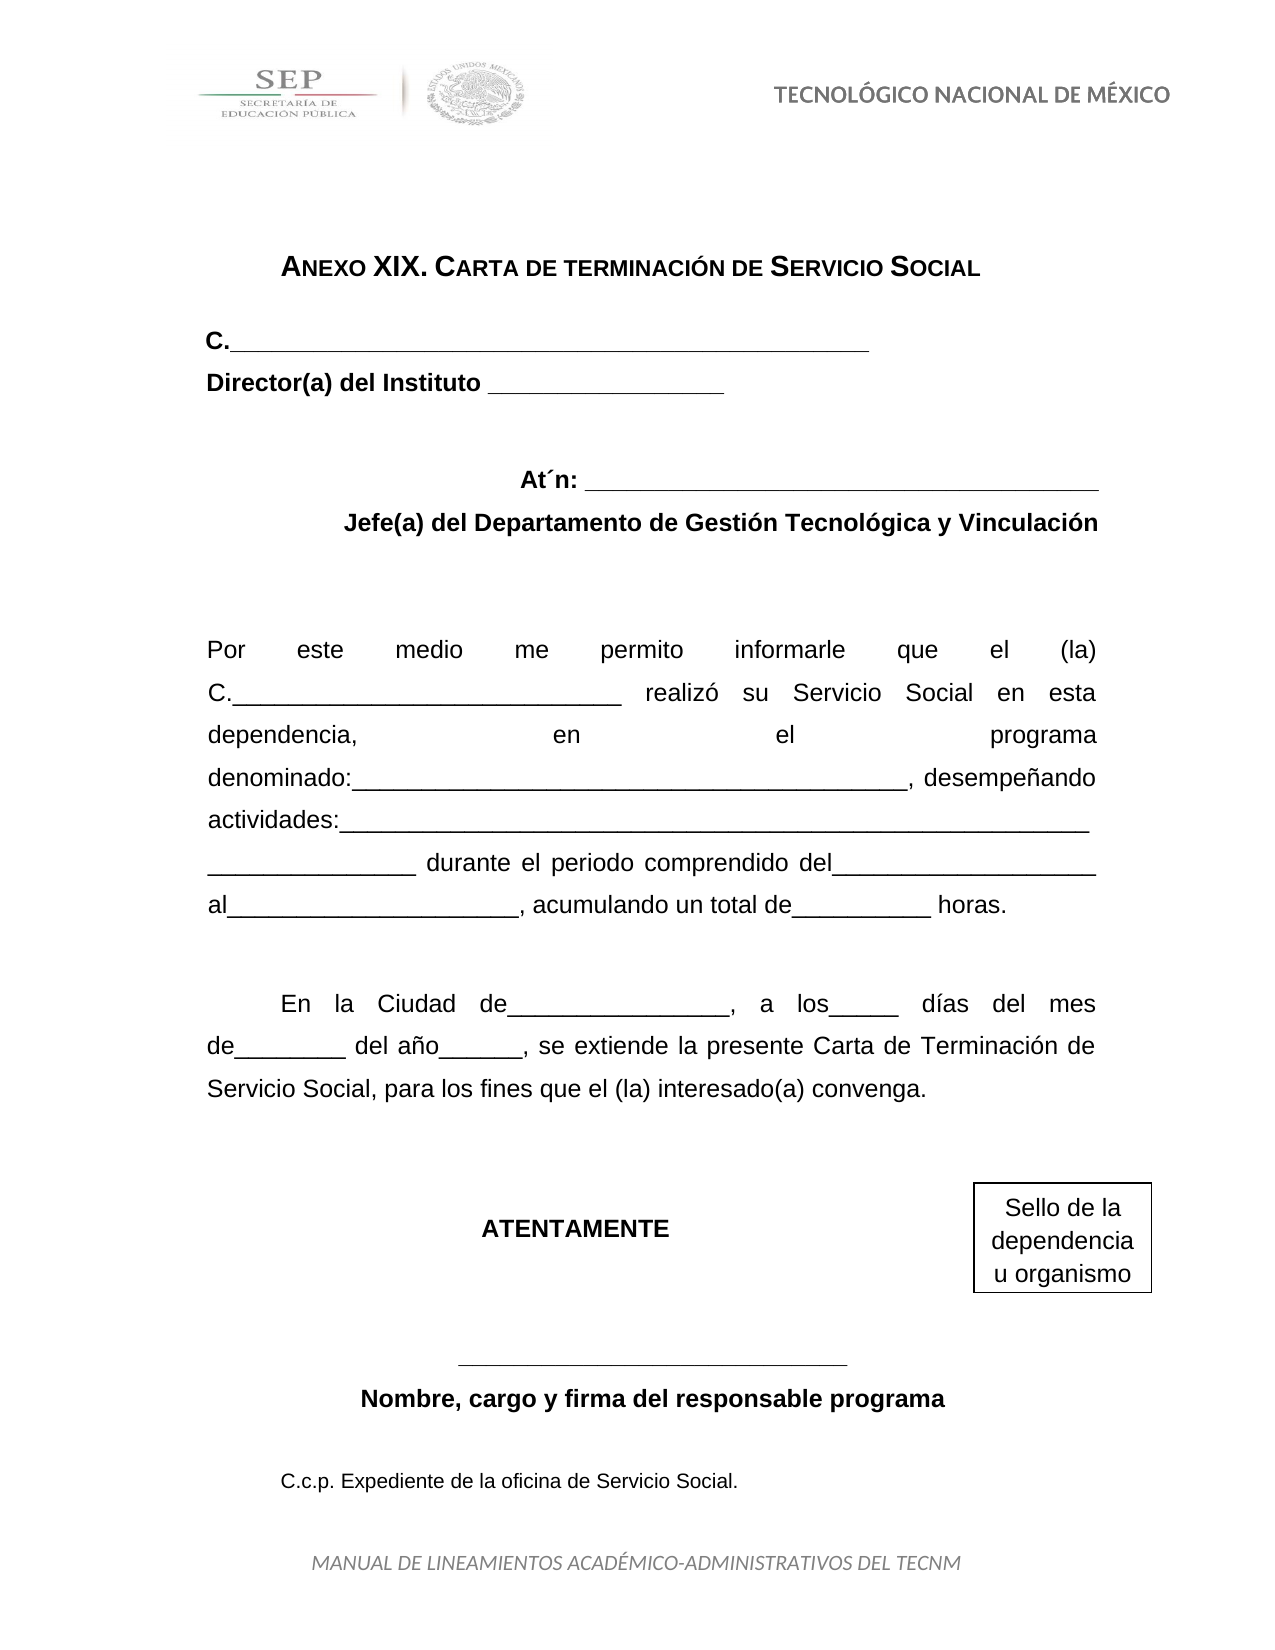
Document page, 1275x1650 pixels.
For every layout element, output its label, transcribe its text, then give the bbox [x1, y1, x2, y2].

text Nombre, cargo y firma del responsable programa [209, 1384, 1097, 1413]
text ANEXO XIX. CARTA DE TERMINACIÓN DE SERVICIO SOCIAL [280, 250, 1098, 283]
text Por este medio me permito informarle que el (la) C.____________________________ realizó su Servicio Social en esta dependencia, en el programa denominado:________________________________________, desempeñando actividades:_____________________________________________________________________ durante el periodo comprendido del___________________ al_____________________, acumulando un total de__________ horas. [207, 636, 1097, 919]
picture [165, 39, 553, 146]
text C.c.p. Expediente de la oficina de Servicio Social. [280, 1469, 1099, 1493]
text C.______________________________________________ Director(a) del Instituto _________________ [205, 326, 939, 397]
text ____________________________ [209, 1340, 1097, 1369]
text At´n: _____________________________________ [177, 465, 1099, 494]
text En la Ciudad de________________, a los_____ días del mes de________ del año______, se extiende la presente Carta de Terminación de Servicio Social, para los fines que el (la) interesado(a) convenga. [207, 988, 1097, 1102]
text ATENTAMENTE [177, 1214, 973, 1242]
table_header Sello de la dependencia u organismo [975, 1184, 1151, 1291]
picture [773, 80, 1184, 107]
text Jefe(a) del Departamento de Gestión Tecnológica y Vinculación [177, 508, 1099, 537]
